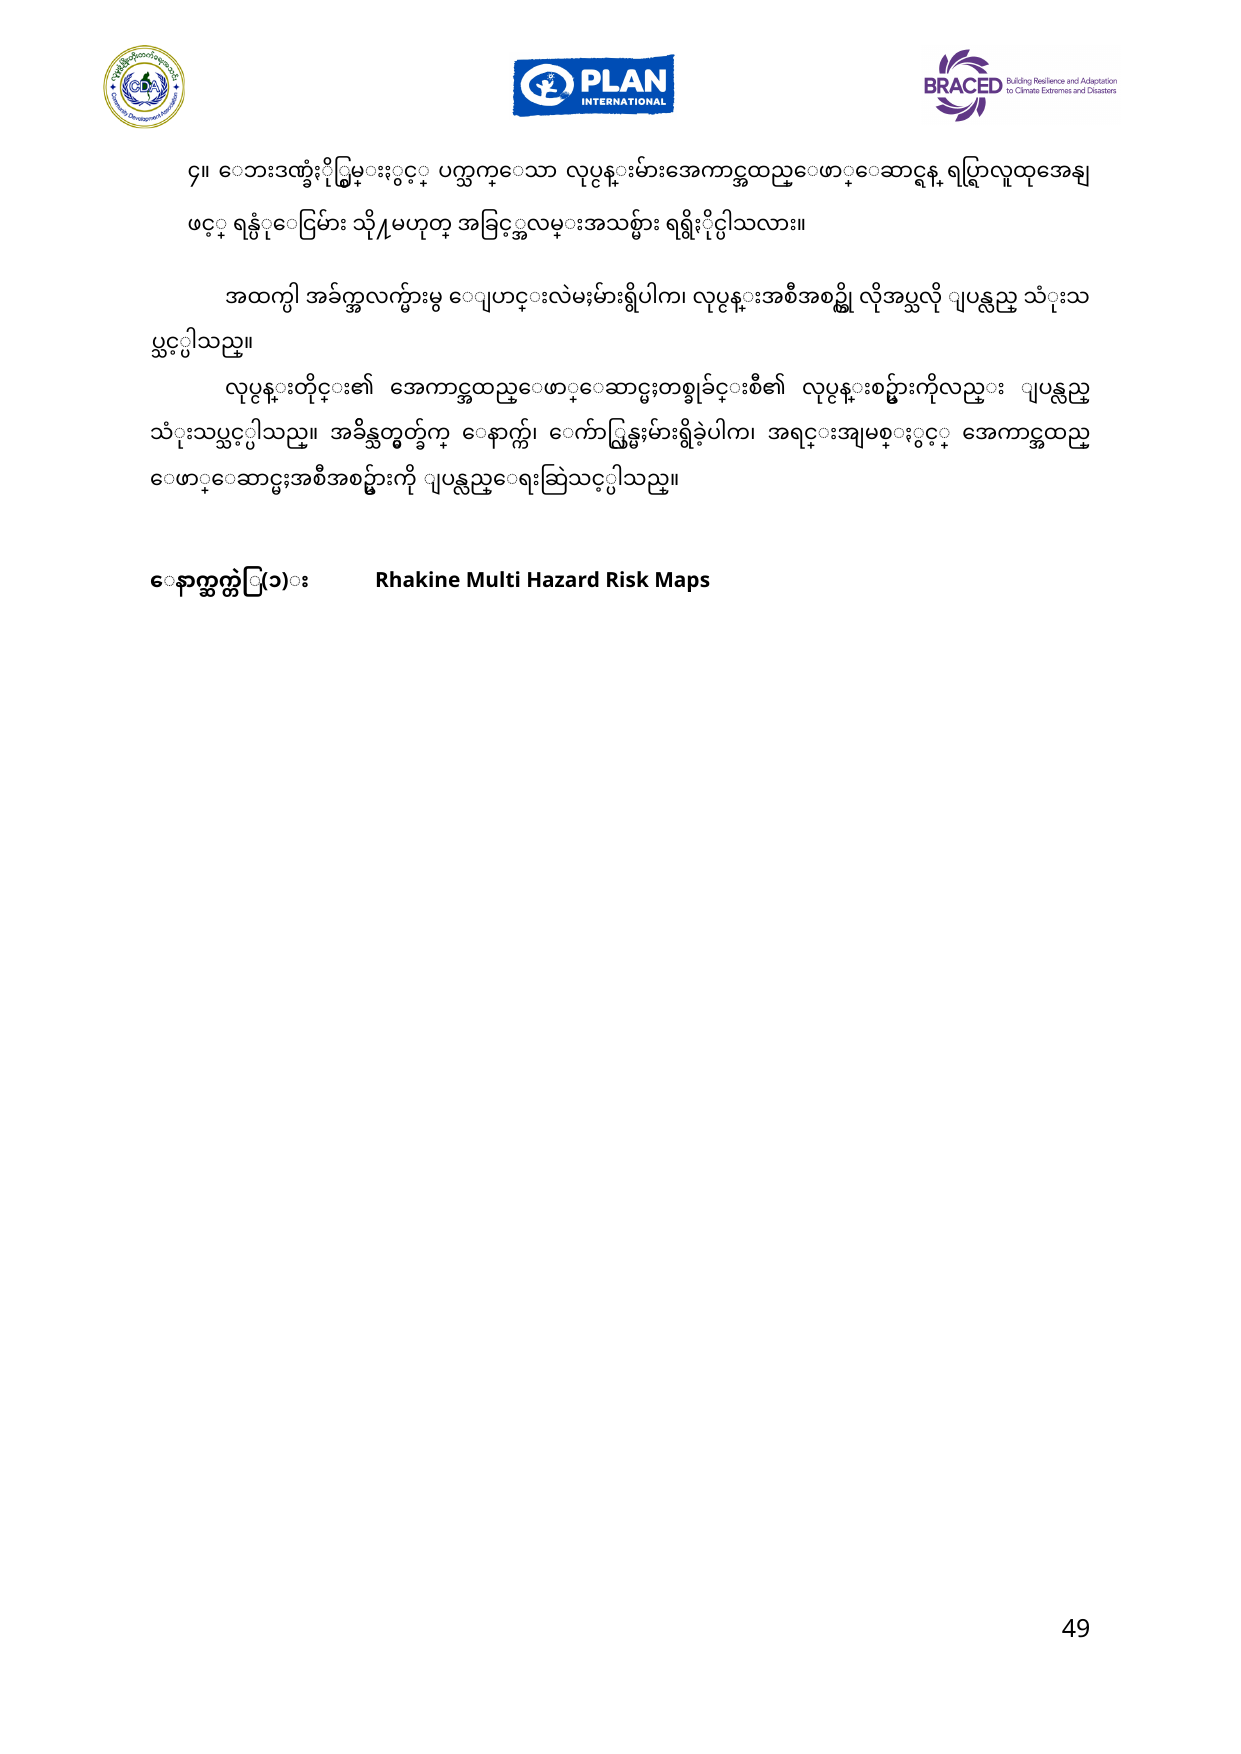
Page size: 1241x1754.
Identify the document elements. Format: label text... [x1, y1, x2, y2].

picture [509, 52, 678, 120]
text ၄။ ေဘးဒဏ္ခံႏို္င္စြမ္းႏွင့္ ပက္သက္ေသာ လုပ္ငန္းမ်ားအေကာင္အထည္ေဖာ္ေဆာင္ရန္ ရပ္ရြာလူထုအေနျဖင့္ ရန္ပံုေငြမ်ား သို႔မဟုတ္ အခြင့္အလမ္းအသစ္မ်ား ရရွိႏိုင္ပါသလား။ [187, 150, 1090, 248]
picture [920, 45, 1122, 125]
text အထက္ပါ အခ်က္အလက္မ်ားမွ ေျပာင္းလဲမႈမ်ားရွိပါက၊ လုပ္ငန္းအစီအစဥ္ကို လိုအပ္သလို ျပန္လည္ သံုးသပ္သင့္ပါသည္။ [150, 275, 1090, 366]
picture [103, 45, 185, 129]
text ေနာက္ဆက္တဲြ(၁)း Rhakine Multi Hazard Risk Maps [150, 560, 1090, 605]
text လုပ္ငန္းတိုင္း၏ အေကာင္အထည္ေဖာ္ေဆာင္မႈတစ္ခုခ်င္းစီ၏ လုပ္ငန္းစဥ္မ်ားကိုလည္း ျပန္လည္ သံုးသပ္သင့္ပါသည္။ အခ်ိန္သတ္မွတ္ခ်က္ ေနာက္က်၊ ေက်ာ္လြန္မႈမ်ားရွိခဲ့ပါက၊ အရင္းအျမစ္ႏွင့္ အေကာင္အထည္ ေဖာ္ေဆာင္မႈအစီအစဥ္မ်ားကို ျပန္လည္ေရးဆြဲသင့္ပါသည္။ [150, 366, 1090, 503]
